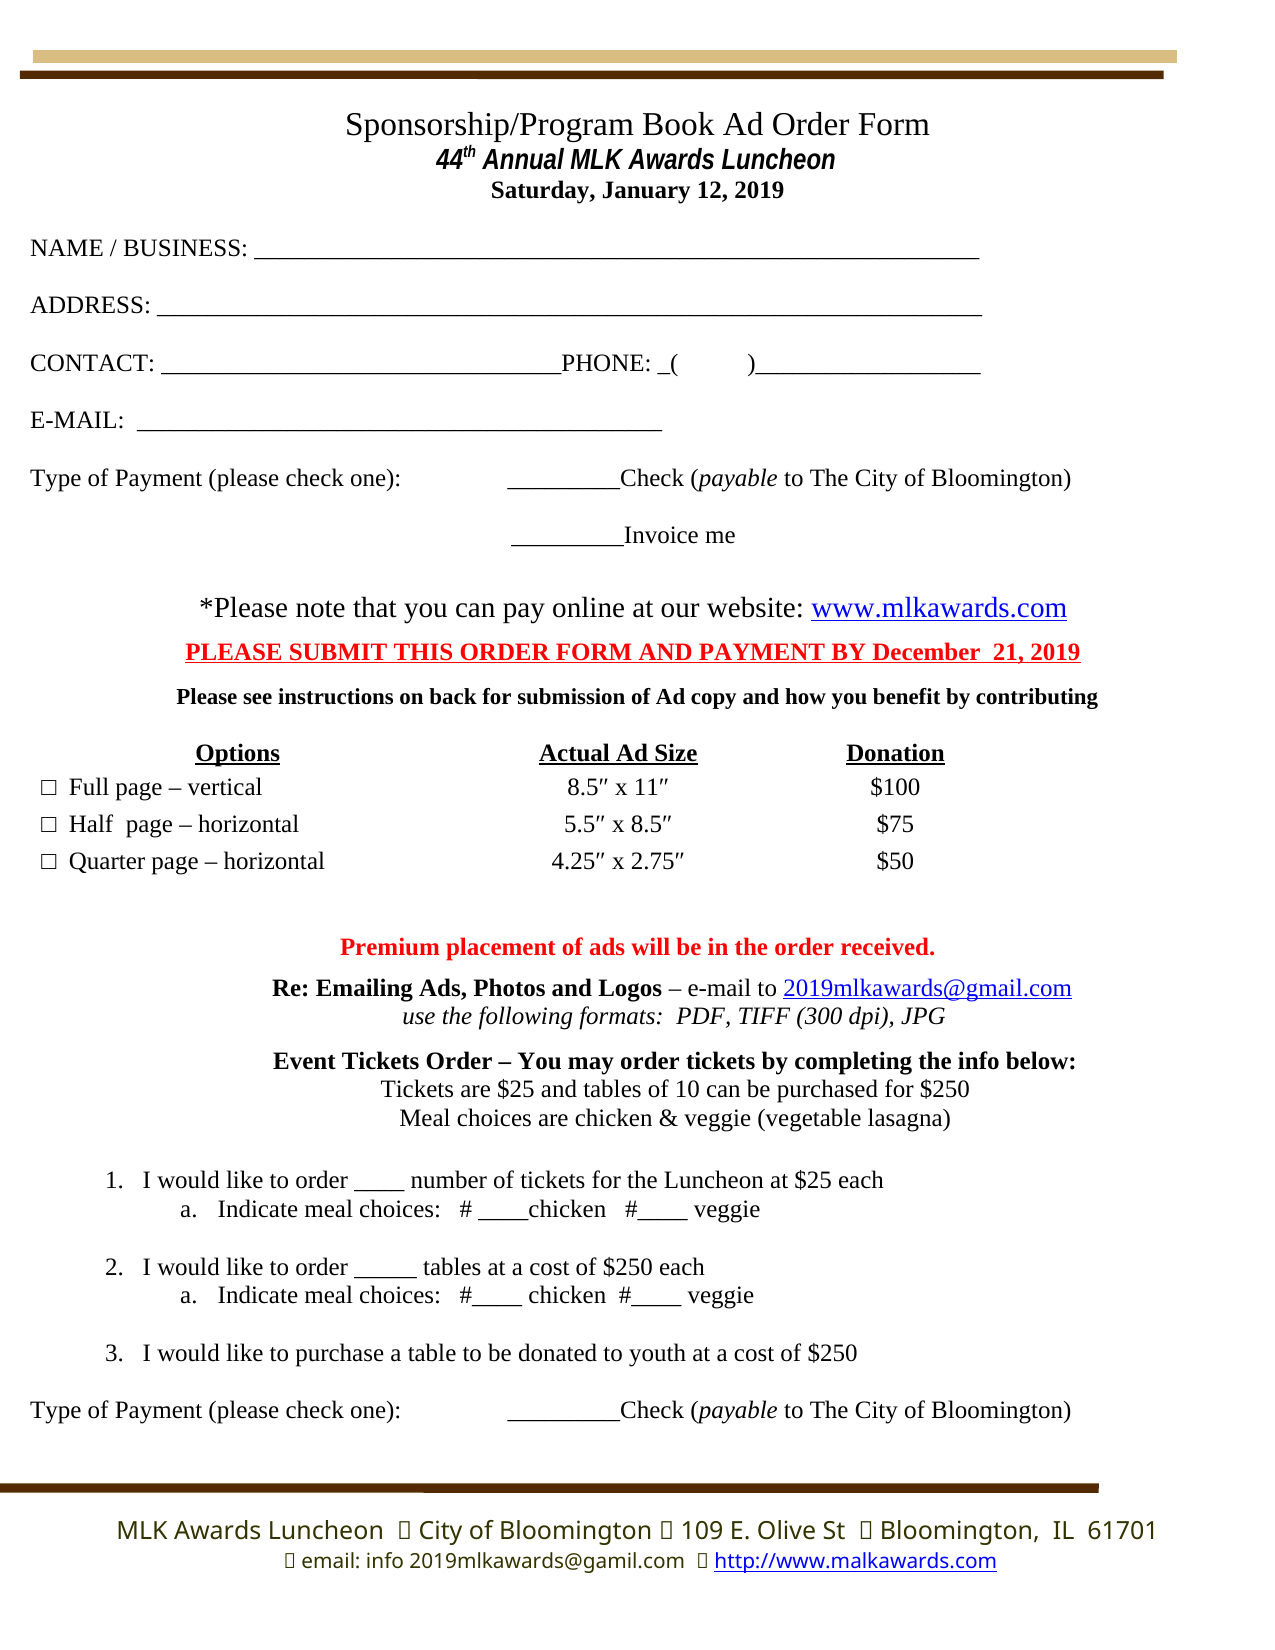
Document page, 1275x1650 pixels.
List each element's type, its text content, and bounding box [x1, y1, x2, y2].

table_header Donation [791, 738, 999, 772]
table_cell □ Half page – horizontal [30, 809, 445, 846]
table_cell 5.5″ x 8.5″ [445, 809, 791, 846]
text Type of Payment (please check one): _________Check (payable to The City of Bloomington) [30, 1396, 1245, 1424]
text Event Tickets Order – You may order tickets by completing the info below: [105, 1046, 1245, 1074]
list I would like to order _____ tables at a cost of $250 each [105, 1252, 1245, 1281]
table_header Actual Ad Size [445, 738, 791, 772]
text CONTACT: ________________________________PHONE: _( )__________________ [30, 348, 1245, 377]
list Indicate meal choices: #____ chicken #____ veggie [180, 1281, 1245, 1309]
text Premium placement of ads will be in the order received. [30, 932, 1245, 961]
text 44th Annual MLK Awards Luncheon Saturday, January 12, 2019 [30, 142, 1245, 204]
table_cell $75 [791, 809, 999, 846]
text Tickets are $25 and tables of 10 can be purchased for $250 [105, 1074, 1245, 1103]
list I would like to order ____ number of tickets for the Luncheon at $25 each [105, 1166, 1245, 1194]
text Please see instructions on back for submission of Ad copy and how you benefit by contributing [30, 683, 1245, 709]
table_cell $50 [791, 846, 999, 932]
text Meal choices are chicken & veggie (vegetable lasagna) [105, 1103, 1245, 1132]
text Re: Emailing Ads, Photos and Logos – e-mail to 2019mlkawards@gmail.com use the following formats: PDF, TIFF (300 dpi), JPG [105, 973, 1245, 1030]
text E-MAIL: __________________________________________ [30, 406, 1245, 434]
table_cell □ Full page – vertical [30, 773, 445, 809]
text ADDRESS: __________________________________________________________________ [30, 291, 1245, 319]
table_header Options [30, 738, 445, 772]
table_cell □ Quarter page – horizontal [30, 846, 445, 932]
text NAME / BUSINESS: __________________________________________________________ [30, 233, 1245, 262]
list Indicate meal choices: # ____chicken #____ veggie [180, 1194, 1245, 1252]
text Type of Payment (please check one): _________Check (payable to The City of Bloomington) [30, 463, 1245, 492]
table_cell 8.5″ x 11″ [445, 773, 791, 809]
table_cell $100 [791, 773, 999, 809]
text PLEASE SUBMIT THIS ORDER FORM AND PAYMENT BY December 21, 2019 [21, 637, 1245, 665]
text _________Invoice me [30, 521, 1245, 578]
table_cell 4.25″ x 2.75″ [445, 846, 791, 932]
text *Please note that you can pay online at our website: www.mlkawards.com [21, 591, 1245, 624]
text Sponsorship/Program Book Ad Order Form [30, 104, 1245, 142]
list I would like to purchase a table to be donated to youth at a cost of $250 [105, 1338, 1245, 1367]
